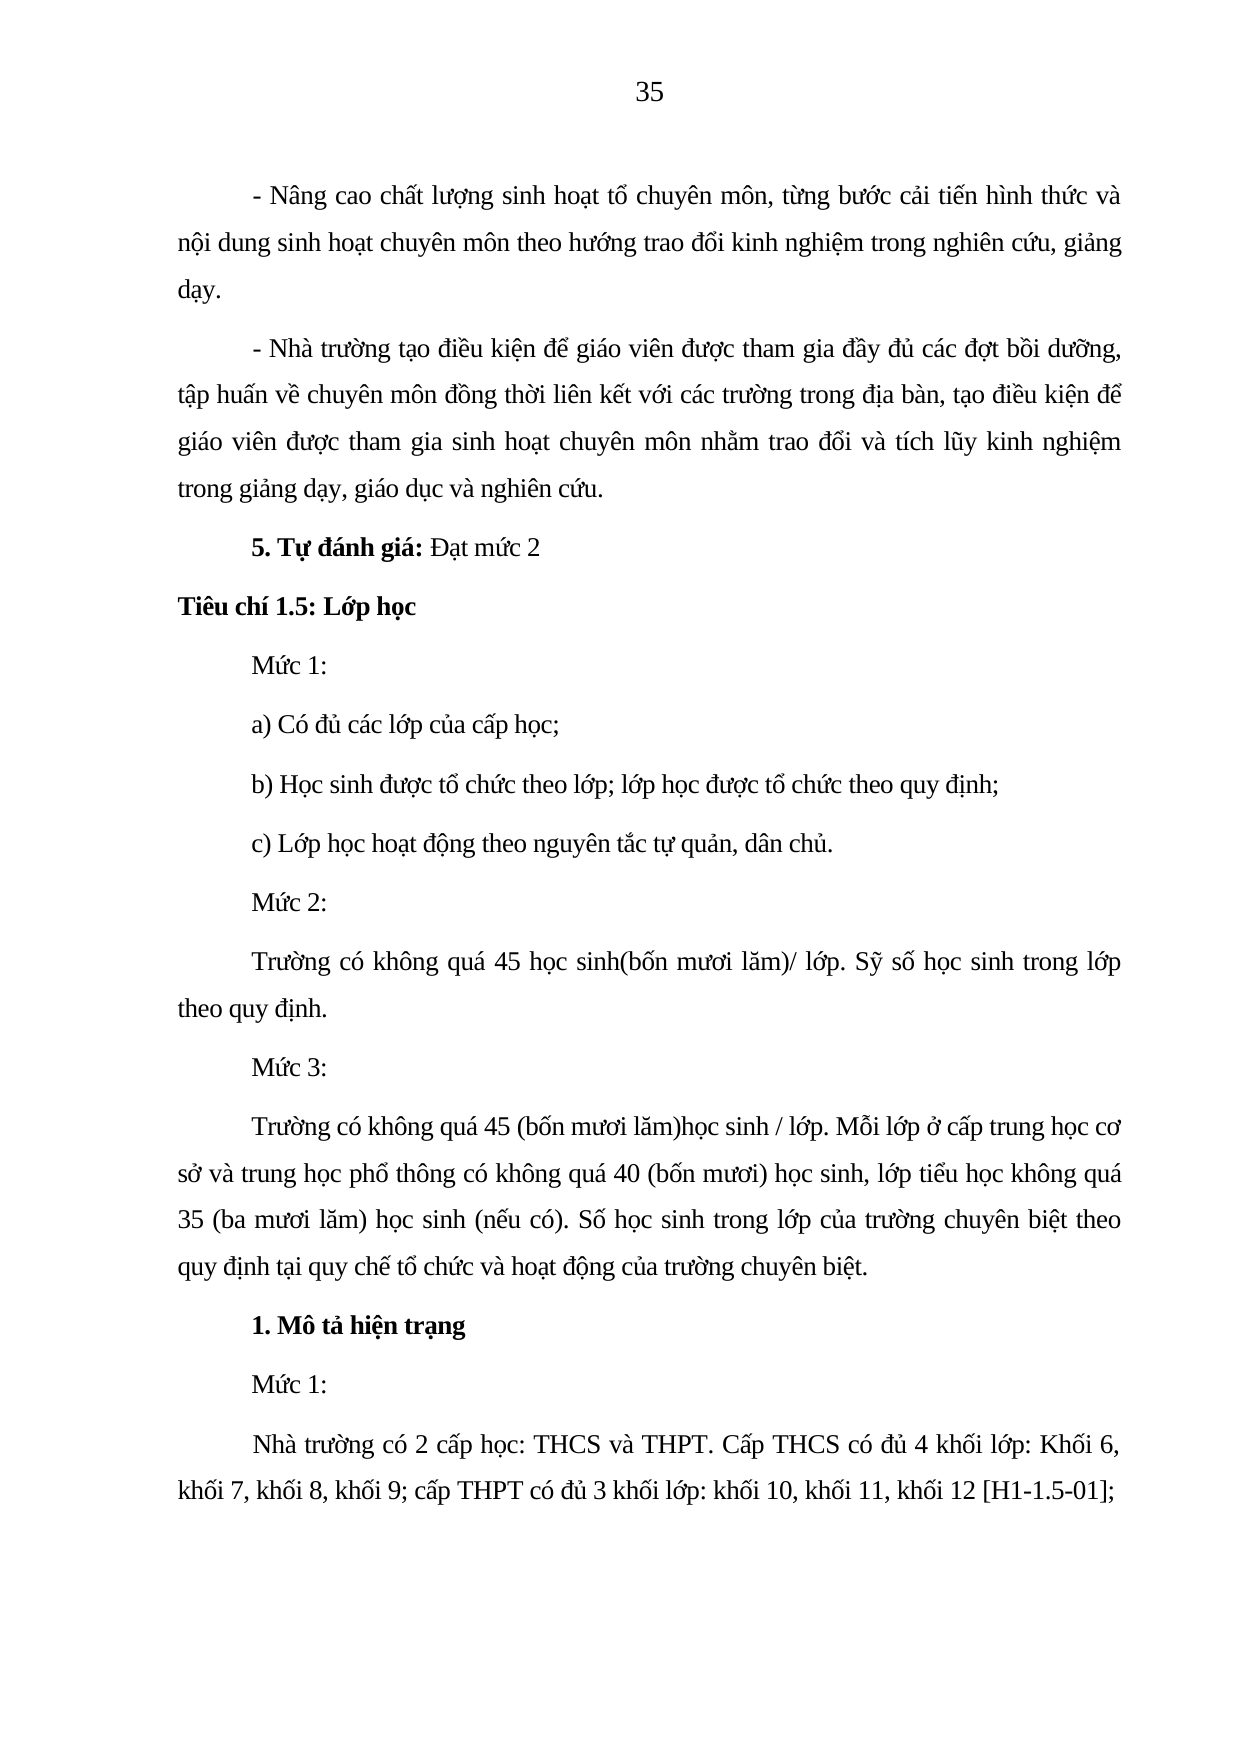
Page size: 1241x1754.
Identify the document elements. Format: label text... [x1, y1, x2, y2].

text Trường có không quá 45 học sinh(bốn mươi lăm)/ lớp. Sỹ số học sinh trong lớp theo quy định. [177, 945, 1122, 1023]
text c) Lớp học hoạt động theo nguyên tắc tự quản, dân chủ. [177, 827, 1122, 858]
text 5. Tự đánh giá: Đạt mức 2 [177, 531, 1122, 562]
text - Nâng cao chất lượng sinh hoạt tổ chuyên môn, từng bước cải tiến hình thức và nội dung sinh hoạt chuyên môn theo hướng trao đổi kinh nghiệm trong nghiên cứu, giảng dạy. [177, 179, 1122, 304]
text Nhà trường có 2 cấp học: THCS và THPT. Cấp THCS có đủ 4 khối lớp: Khối 6, khối 7, khối 8, khối 9; cấp THPT có đủ 3 khối lớp: khối 10, khối 11, khối 12 [H1-1.5-01]; [177, 1428, 1122, 1506]
text 1. Mô tả hiện trạng [177, 1309, 1122, 1341]
text Tiêu chí 1.5: Lớp học [177, 590, 1122, 621]
text Mức 3: [177, 1051, 1122, 1082]
text Mức 1: [177, 649, 1122, 681]
text Mức 2: [177, 886, 1122, 917]
text b) Học sinh được tổ chức theo lớp; lớp học được tổ chức theo quy định; [177, 768, 1122, 799]
text - Nhà trường tạo điều kiện để giáo viên được tham gia đầy đủ các đợt bồi dưỡng, tập huấn về chuyên môn đồng thời liên kết với các trường trong địa bàn, tạo điều kiện để giáo viên được tham gia sinh hoạt chuyên môn nhằm trao đổi và tích lũy kinh nghiệm trong giảng dạy, giáo dục và nghiên cứu. [177, 332, 1122, 503]
text Trường có không quá 45 (bốn mươi lăm)học sinh / lớp. Mỗi lớp ở cấp trung học cơ sở và trung học phổ thông có không quá 40 (bốn mươi) học sinh, lớp tiểu học không quá 35 (ba mươi lăm) học sinh (nếu có). Số học sinh trong lớp của trường chuyên biệt theo quy định tại quy chế tổ chức và hoạt động của trường chuyên biệt. [177, 1110, 1122, 1281]
text a) Có đủ các lớp của cấp học; [177, 709, 1122, 740]
text Mức 1: [177, 1369, 1122, 1400]
